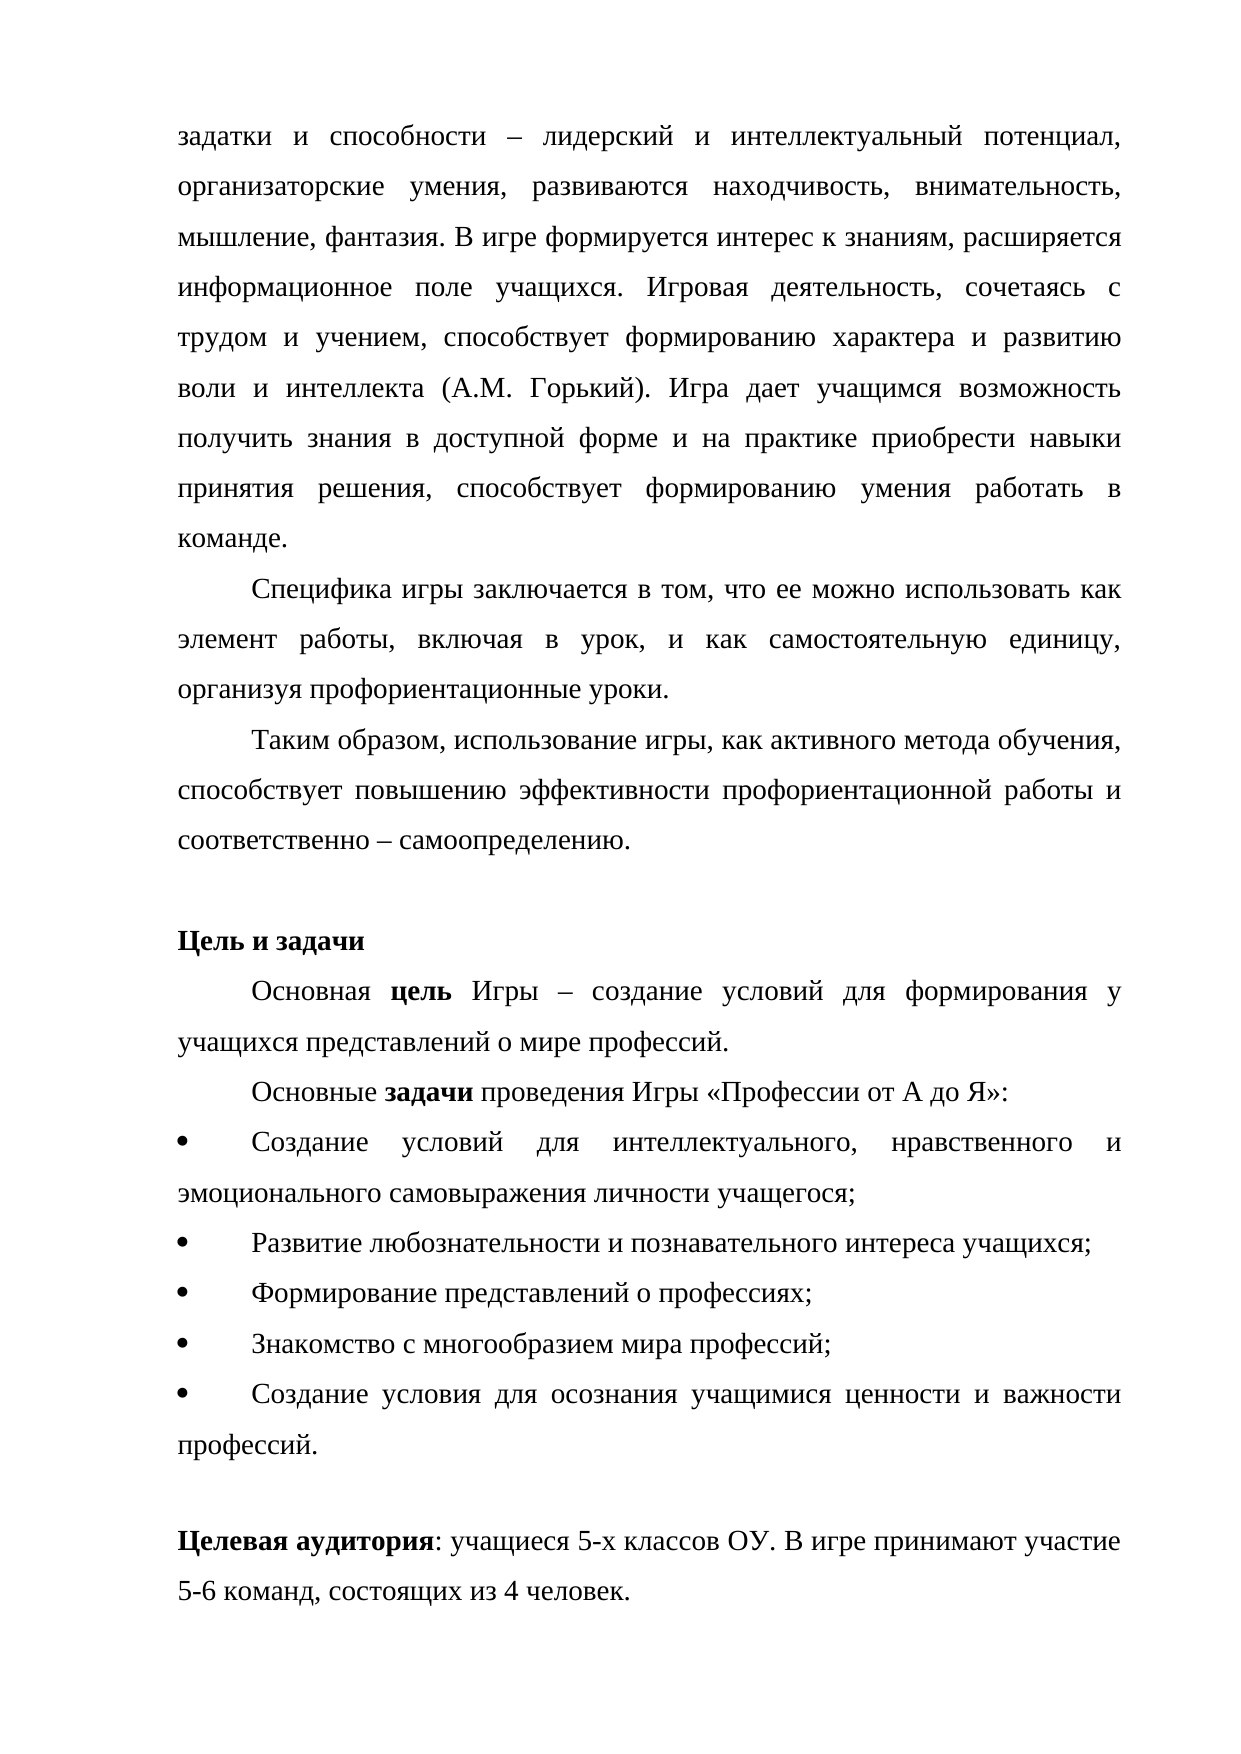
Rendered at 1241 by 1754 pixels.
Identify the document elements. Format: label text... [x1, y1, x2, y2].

text Цель и задачи [177, 923, 1122, 957]
text Целевая аудитория: учащиеся 5-х классов ОУ. В игре принимают участие 5-6 команд, состоящих из 4 человек. [177, 1523, 1122, 1606]
list Знакомство с многообразием мира профессий; [177, 1326, 1122, 1359]
list Развитие любознательности и познавательного интереса учащихся; [177, 1225, 1122, 1259]
list Формирование представлений о профессиях; [177, 1276, 1122, 1309]
list Создание условий для интеллектуального, нравственного и эмоционального самовыражения личности учащегося; [177, 1124, 1122, 1208]
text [177, 118, 1122, 554]
text Специфика игры заключается в том, что ее можно использовать как элемент работы, включая в урок, и как самостоятельную единицу, организуя профориентационные уроки. [177, 571, 1122, 705]
text Основные задачи проведения Игры «Профессии от А до Я»: [177, 1074, 1122, 1108]
list Создание условия для осознания учащимися ценности и важности профессий. [177, 1376, 1122, 1460]
text Таким образом, использование игры, как активного метода обучения, способствует повышению эффективности профориентационной работы и соответственно – самоопределению. [177, 722, 1122, 856]
text Основная цель Игры – создание условий для формирования у учащихся представлений о мире профессий. [177, 973, 1122, 1057]
